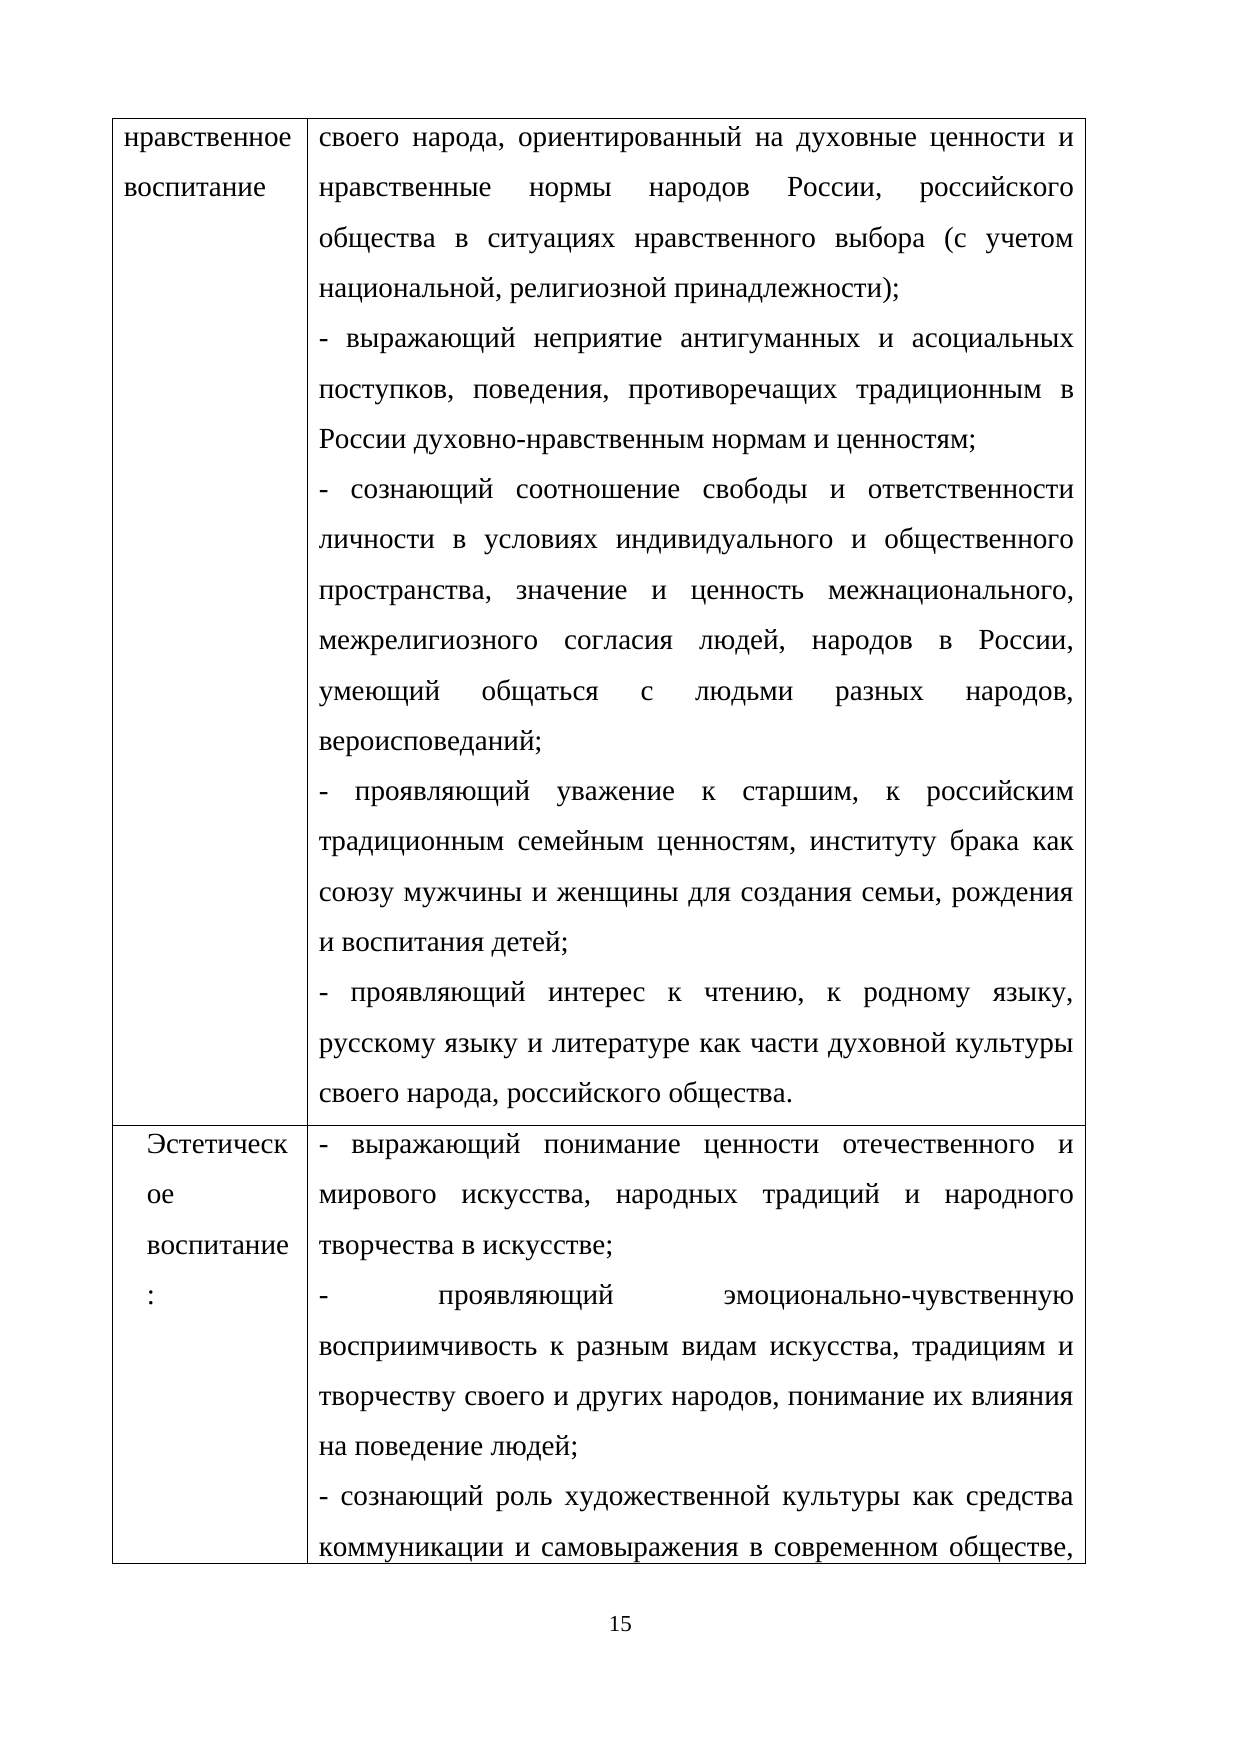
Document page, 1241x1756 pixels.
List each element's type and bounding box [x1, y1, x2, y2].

table_cell [308, 119, 1085, 1125]
table_cell [113, 1126, 307, 1562]
table_cell [113, 119, 307, 1125]
table_cell [308, 1126, 1085, 1562]
